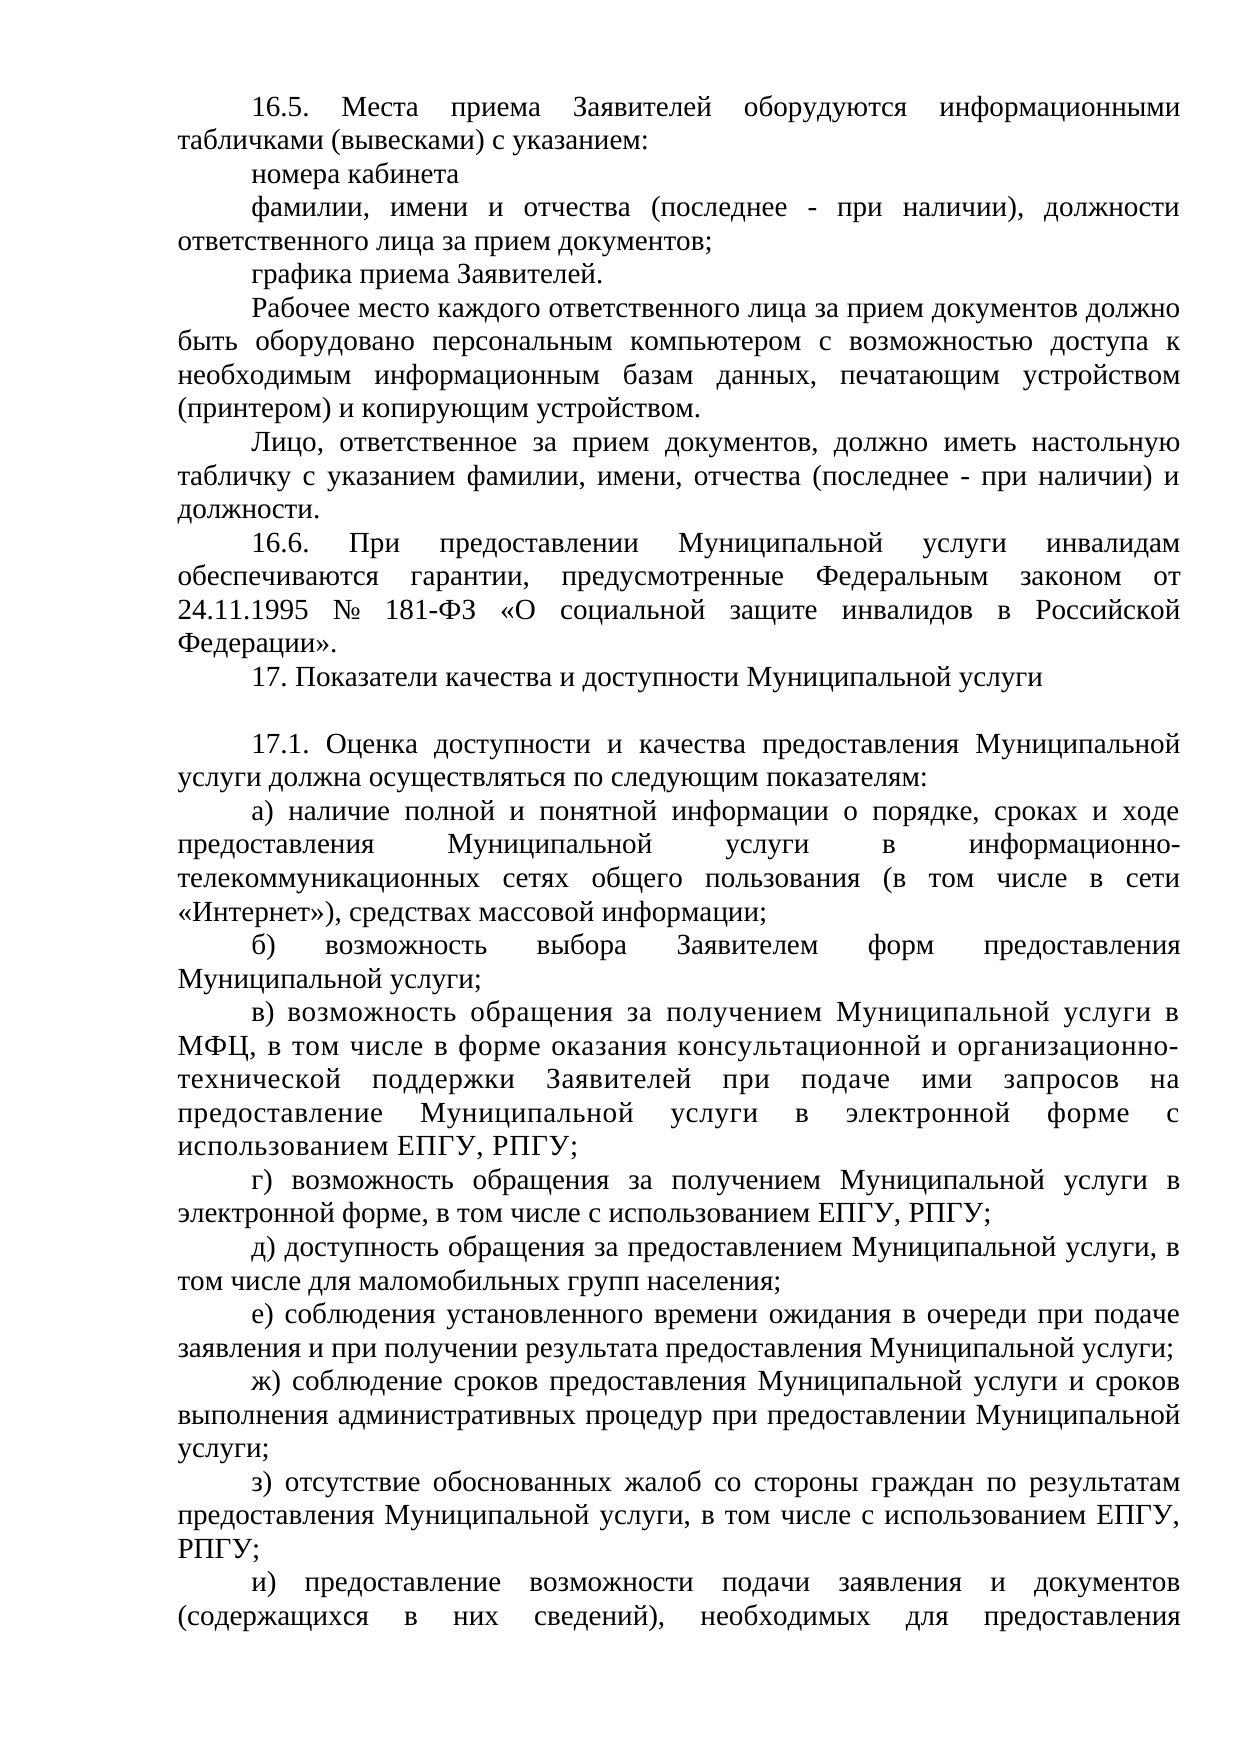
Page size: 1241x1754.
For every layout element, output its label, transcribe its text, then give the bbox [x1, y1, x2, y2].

text 17. Показатели качества и доступности Муниципальной услуги [177, 659, 1181, 692]
text 16.6. При предоставлении Муниципальной услуги инвалидам обеспечиваются гарантии, предусмотренные Федеральным законом от 24.11.1995 № 181-ФЗ «О социальной защите инвалидов в Российской Федерации». [177, 525, 1181, 659]
text г) возможность обращения за получением Муниципальной услуги в электронной форме, в том числе с использованием ЕПГУ, РПГУ; [177, 1162, 1181, 1229]
text Рабочее место каждого ответственного лица за прием документов должно быть оборудовано персональным компьютером с возможностью доступа к необходимым информационным базам данных, печатающим устройством (принтером) и копирующим устройством. [177, 290, 1181, 424]
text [177, 1564, 1181, 1632]
text а) наличие полной и понятной информации о порядке, сроках и ходе предоставления Муниципальной услуги в информационно-телекоммуникационных сетях общего пользования (в том числе в сети «Интернет»), средствах массовой информации; [177, 793, 1181, 927]
text ж) соблюдение сроков предоставления Муниципальной услуги и сроков выполнения административных процедур при предоставлении Муниципальной услуги; [177, 1363, 1181, 1464]
text Лицо, ответственное за прием документов, должно иметь настольную табличку с указанием фамилии, имени, отчества (последнее - при наличии) и должности. [177, 424, 1181, 525]
text в) возможность обращения за получением Муниципальной услуги в МФЦ, в том числе в форме оказания консультационной и организационно-технической поддержки Заявителей при подаче ими запросов на предоставление Муниципальной услуги в электронной форме с использованием ЕПГУ, РПГУ; [177, 994, 1181, 1162]
text д) доступность обращения за предоставлением Муниципальной услуги, в том числе для маломобильных групп населения; [177, 1229, 1181, 1296]
text номера кабинета [177, 156, 1181, 189]
text е) соблюдения установленного времени ожидания в очереди при подаче заявления и при получении результата предоставления Муниципальной услуги; [177, 1296, 1181, 1363]
text 17.1. Оценка доступности и качества предоставления Муниципальной услуги должна осуществляться по следующим показателям: [177, 726, 1181, 793]
text фамилии, имени и отчества (последнее - при наличии), должности ответственного лица за прием документов; [177, 189, 1181, 256]
text 16.5. Места приема Заявителей оборудуются информационными табличками (вывесками) с указанием: [177, 89, 1181, 156]
text б) возможность выбора Заявителем форм предоставления Муниципальной услуги; [177, 927, 1181, 994]
text графика приема Заявителей. [177, 256, 1181, 290]
text з) отсутствие обоснованных жалоб со стороны граждан по результатам предоставления Муниципальной услуги, в том числе с использованием ЕПГУ, РПГУ; [177, 1464, 1181, 1564]
